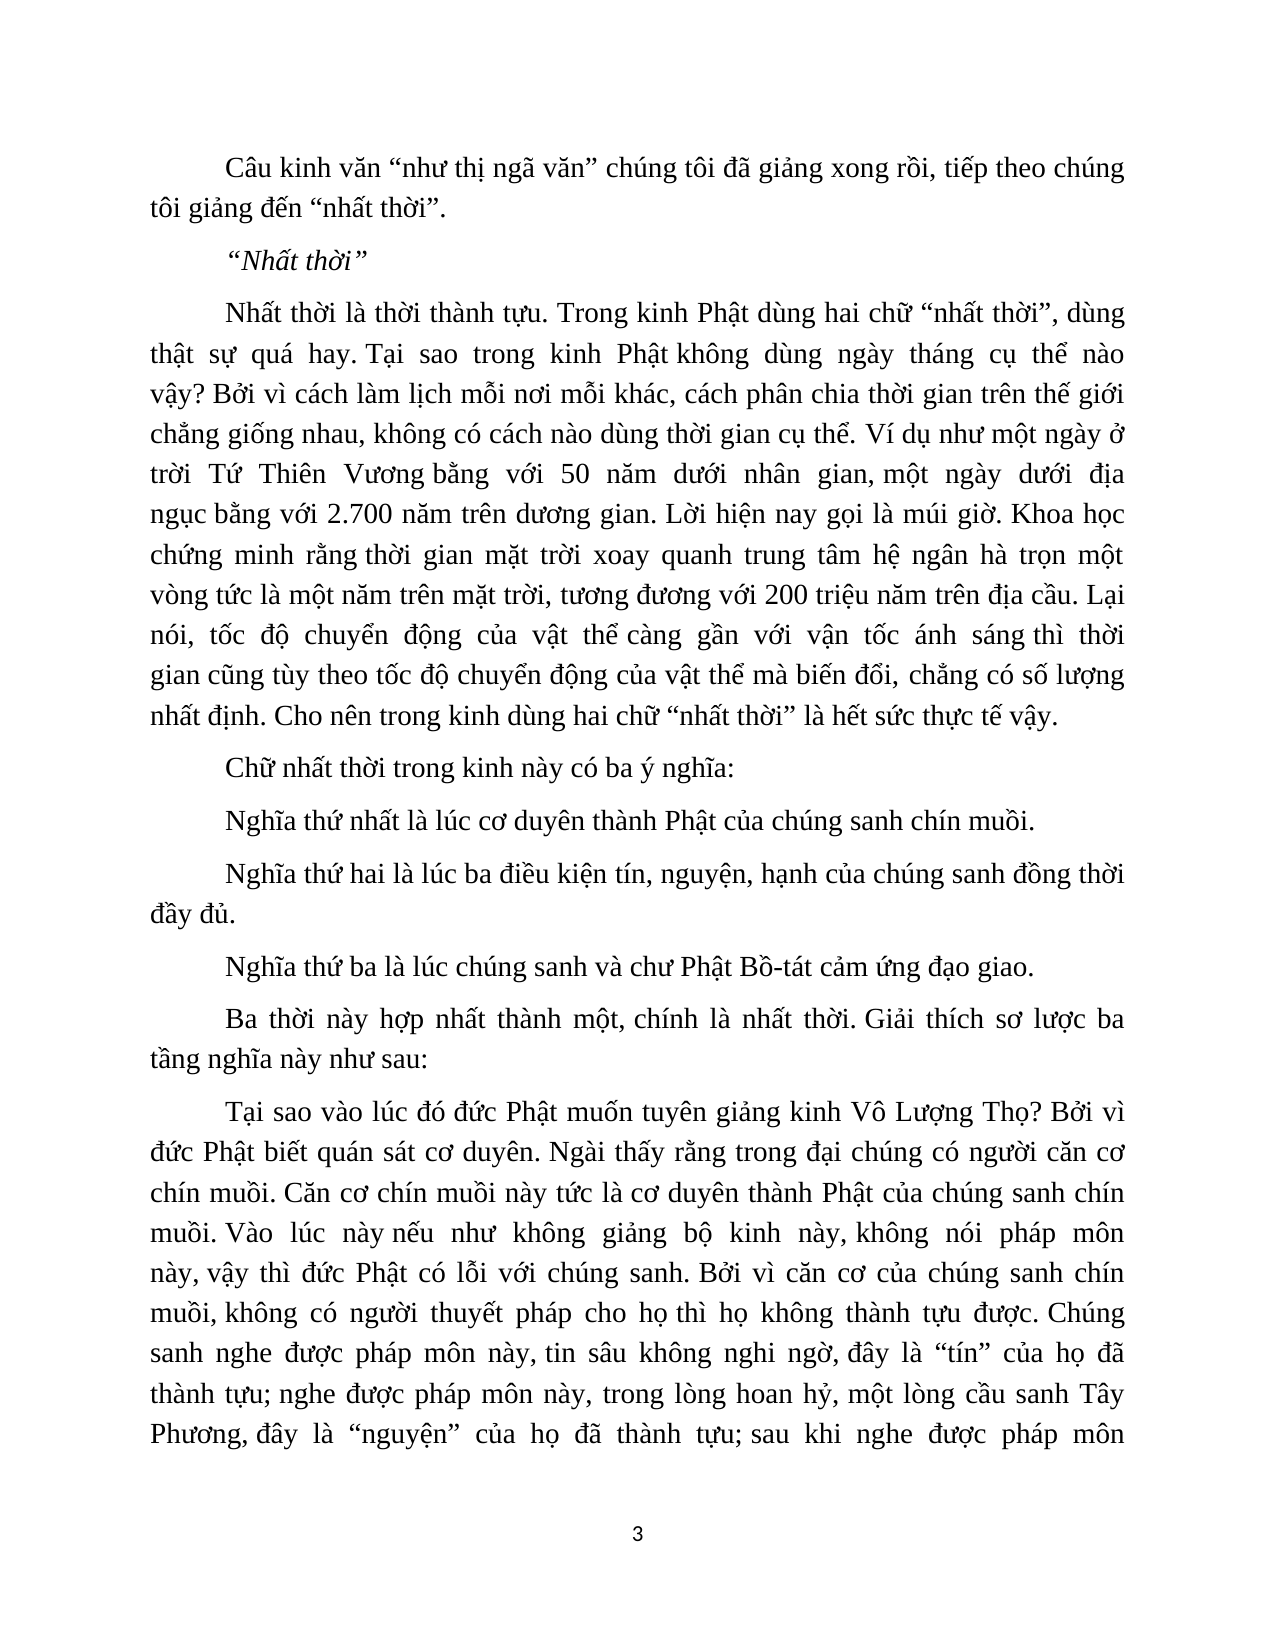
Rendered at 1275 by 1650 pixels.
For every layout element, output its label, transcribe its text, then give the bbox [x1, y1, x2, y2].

text Nghĩa thứ ba là lúc chúng sanh và chư Phật Bồ-tát cảm ứng đạo giao. [150, 949, 1125, 982]
text “Nhất thời” [150, 243, 1125, 276]
text Nghĩa thứ hai là lúc ba điều kiện tín, nguyện, hạnh của chúng sanh đồng thời đầy đủ. [150, 856, 1125, 929]
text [150, 1094, 1125, 1449]
text Nghĩa thứ nhất là lúc cơ duyên thành Phật của chúng sanh chín muồi. [150, 803, 1125, 837]
text Chữ nhất thời trong kinh này có ba ý nghĩa: [150, 750, 1125, 784]
text Ba thời này hợp nhất thành một, chính là nhất thời. Giải thích sơ lược ba tầng nghĩa này như sau: [150, 1001, 1125, 1075]
text Câu kinh văn “như thị ngã văn” chúng tôi đã giảng xong rồi, tiếp theo chúng tôi giảng đến “nhất thời”. [150, 150, 1125, 224]
text Nhất thời là thời thành tựu. Trong kinh Phật dùng hai chữ “nhất thời”, dùng thật sự quá hay. Tại sao trong kinh Phật không dùng ngày tháng cụ thể nào vậy? Bởi vì cách làm lịch mỗi nơi mỗi khác, cách phân chia thời gian trên thế giới chẳng giống nhau, không có cách nào dùng thời gian cụ thể. Ví dụ như một ngày ở trời Tứ Thiên Vương bằng với 50 năm dưới nhân gian, một ngày dưới địa ngục bằng với 2.700 năm trên dương gian. Lời hiện nay gọi là múi giờ. Khoa học chứng minh rằng thời gian mặt trời xoay quanh trung tâm hệ ngân hà trọn một vòng tức là một năm trên mặt trời, tương đương với 200 triệu năm trên địa cầu. Lại nói, tốc độ chuyển động của vật thể càng gần với vận tốc ánh sáng thì thời gian cũng tùy theo tốc độ chuyển động của vật thể mà biến đổi, chẳng có số lượng nhất định. Cho nên trong kinh dùng hai chữ “nhất thời” là hết sức thực tế vậy. [150, 296, 1125, 731]
